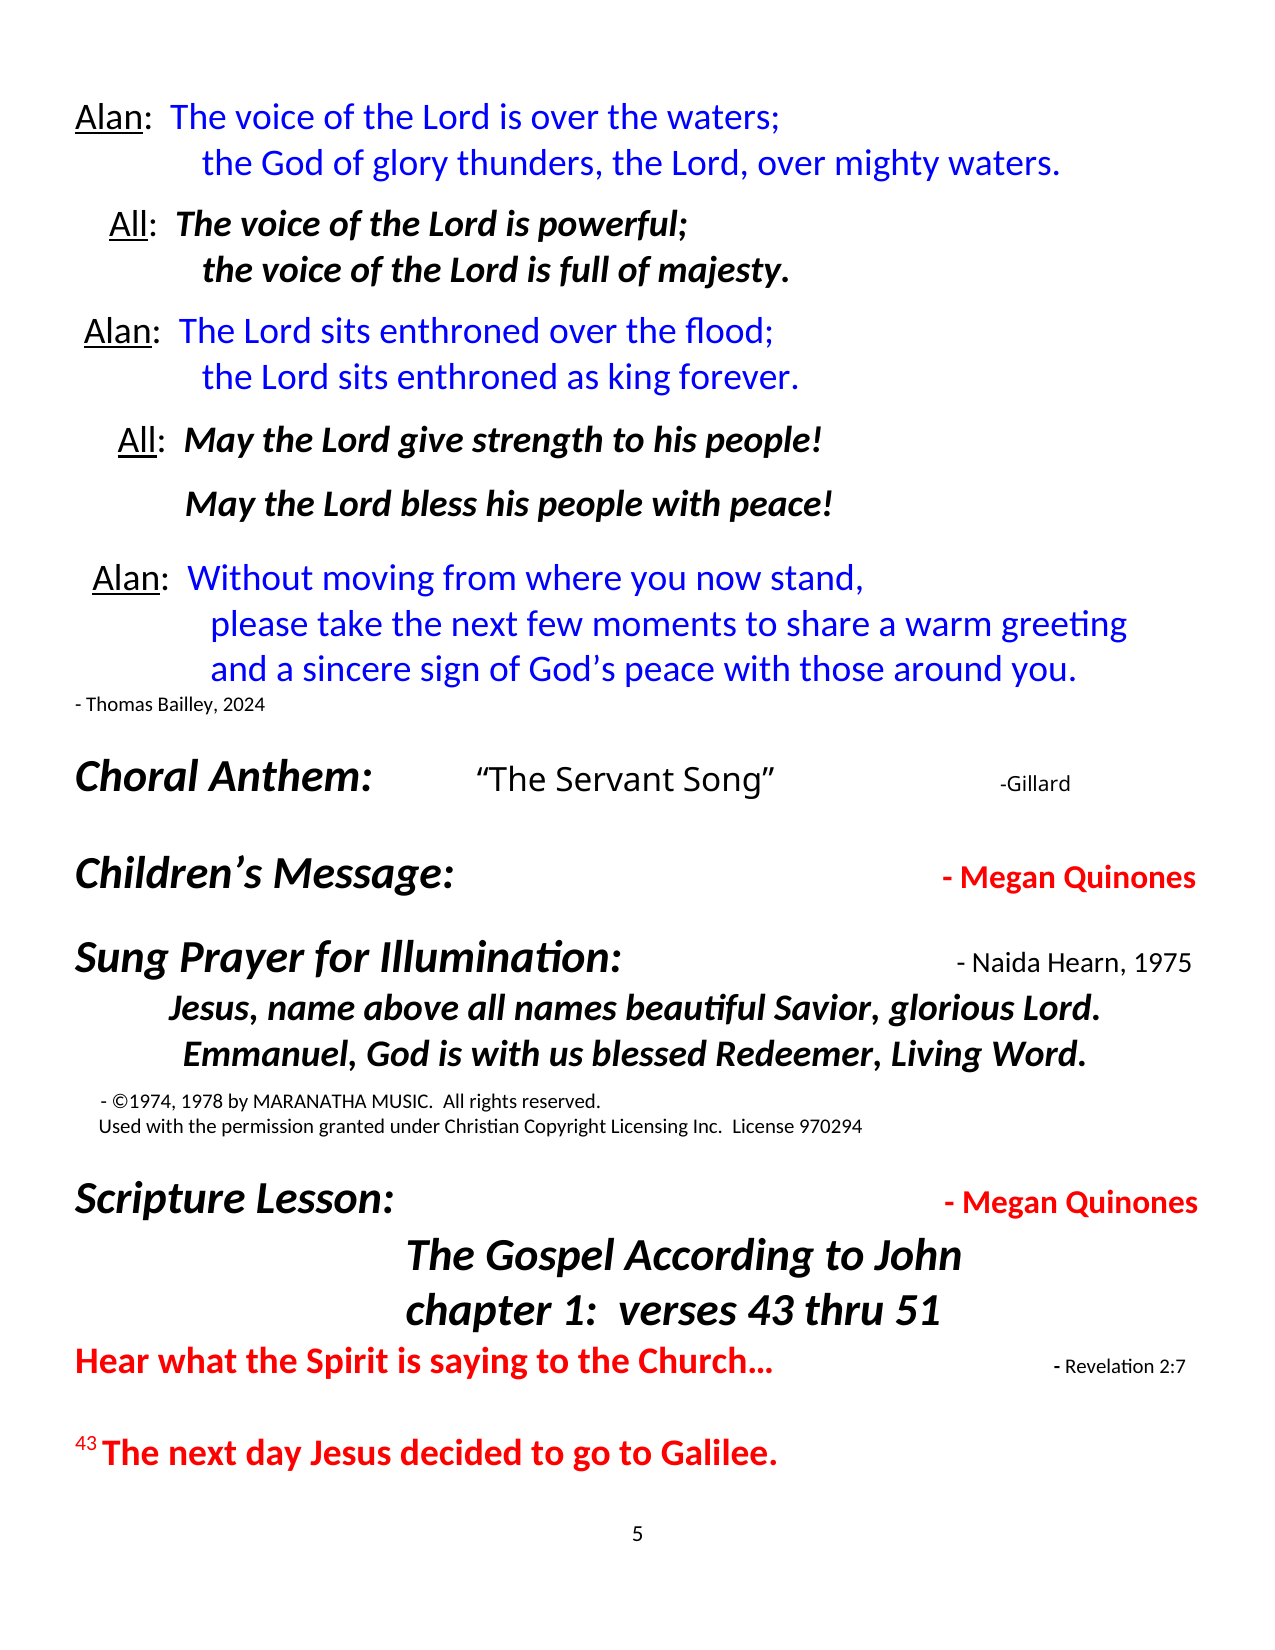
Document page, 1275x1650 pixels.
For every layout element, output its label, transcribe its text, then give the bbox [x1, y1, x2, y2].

text - ©1974, 1978 by MARANATHA MUSIC. All rights reserved. [75, 1088, 1200, 1113]
text chapter 1: verses 43 thru 51 [75, 1281, 1200, 1337]
text the God of glory thunders, the Lord, over mighty waters. [75, 139, 1200, 184]
text Sung Prayer for Illumination: - Naida Hearn, 1975 [75, 928, 1200, 984]
text Alan: Without moving from where you now stand, [75, 554, 1200, 599]
text Choral Anthem: “The Servant Song” -Gillard [75, 747, 1200, 803]
text All: The voice of the Lord is powerful; [75, 200, 1200, 246]
text - Thomas Bailley, 2024 [75, 691, 1200, 717]
text The Gospel According to John [75, 1225, 1200, 1281]
text Alan: The voice of the Lord is over the waters; [75, 93, 1200, 139]
text the voice of the Lord is full of majesty. [75, 246, 1200, 291]
text Used with the permission granted under Christian Copyright Licensing Inc. License 970294 [75, 1113, 1200, 1139]
text Emmanuel, God is with us blessed Redeemer, Living Word. [75, 1029, 1200, 1075]
text Alan: The Lord sits enthroned over the flood; [75, 307, 1200, 353]
text May the Lord bless his people with peace! [75, 480, 1200, 526]
text Jesus, name above all names beautiful Savior, glorious Lord. [75, 984, 1200, 1029]
text Children’s Message: - Megan Quinones [75, 844, 1200, 900]
text the Lord sits enthroned as king forever. [75, 353, 1200, 398]
text and a sincere sign of God’s peace with those around you. [75, 645, 1200, 691]
text Hear what the Spirit is saying to the Church… - Revelation 2:7 [75, 1337, 1200, 1411]
text Scripture Lesson: - Megan Quinones [75, 1169, 1200, 1225]
text 43 The next day Jesus decided to go to Galilee. [75, 1429, 1200, 1475]
text All: May the Lord give strength to his people! [75, 416, 1200, 462]
text please take the next few moments to share a warm greeting [75, 599, 1200, 645]
